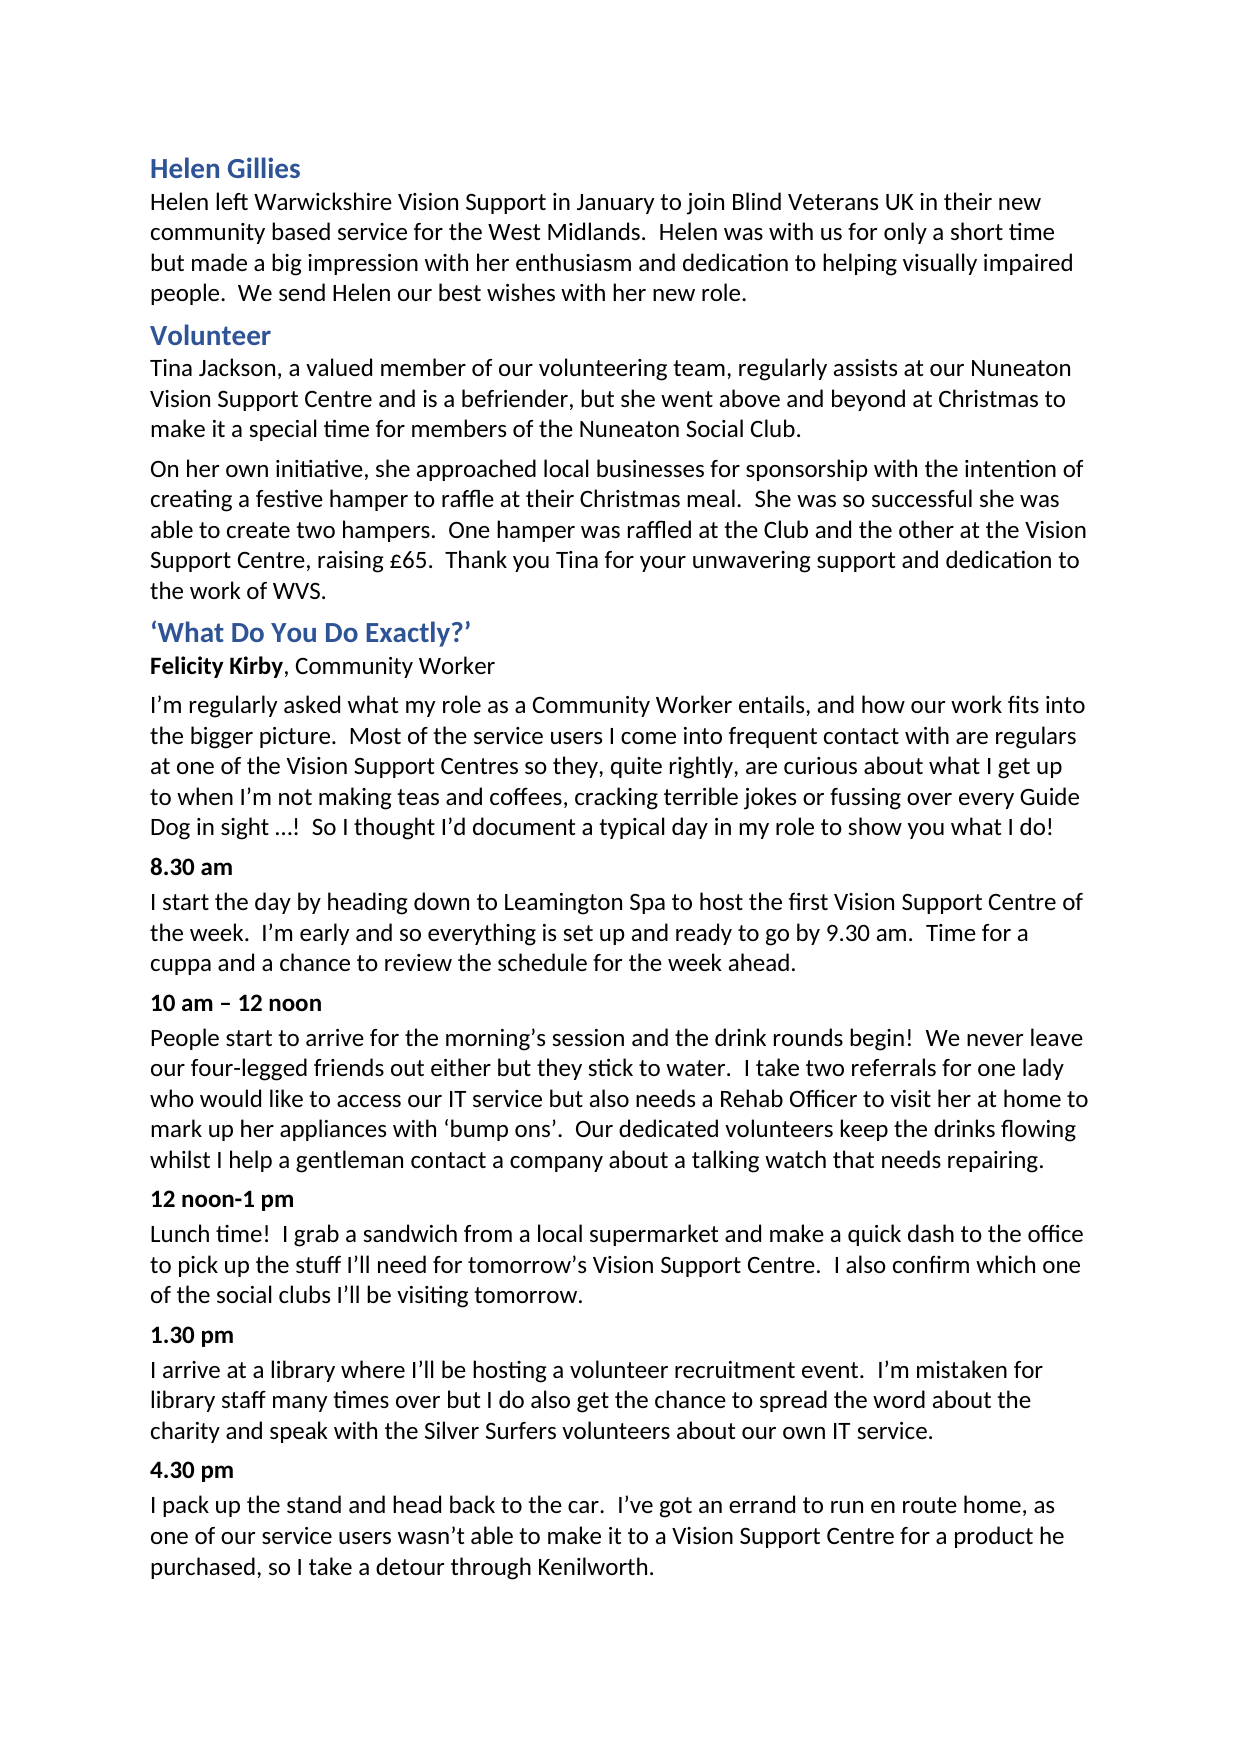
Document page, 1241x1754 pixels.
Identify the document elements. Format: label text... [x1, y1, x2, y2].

text Lunch time! I grab a sandwich from a local supermarket and make a quick dash to the office to pick up the stuff I’ll need for tomorrow’s Vision Support Centre. I also confirm which one of the social clubs I’ll be visiting tomorrow. [150, 1218, 1090, 1310]
text I start the day by heading down to Leamington Spa to host the first Vision Support Centre of the week. I’m early and so everything is set up and ready to go by 9.30 am. Time for a cuppa and a chance to review the schedule for the week ahead. [150, 886, 1090, 978]
text On her own initiative, she approached local businesses for sponsorship with the intention of creating a festive hamper to raffle at their Christmas meal. She was so successful she was able to create two hampers. One hamper was raffled at the Club and the other at the Vision Support Centre, raising £65. Thank you Tina for your unwavering support and dedication to the work of WVS. [150, 453, 1090, 605]
text 4.30 pm [150, 1454, 1090, 1485]
text I’m regularly asked what my role as a Community Worker entails, and how our work fits into the bigger picture. Most of the service users I come into frequent contact with are regulars at one of the Vision Support Centres so they, quite rightly, are curious about what I get up to when I’m not making teas and coffees, cracking terrible jokes or fussing over every Guide Dog in sight …! So I thought I’d document a typical day in my role to show you what I do! [150, 689, 1090, 842]
subtitle Volunteer [150, 317, 1090, 352]
text Felicity Kirby, Community Worker [150, 650, 1090, 681]
text I arrive at a library where I’ll be hosting a volunteer recruitment event. I’m mistaken for library staff many times over but I do also get the chance to spread the word about the charity and speak with the Silver Surfers volunteers about our own IT service. [150, 1354, 1090, 1446]
text 8.30 am [150, 851, 1090, 882]
text I pack up the stand and head back to the car. I’ve got an errand to run en route home, as one of our service users wasn’t able to make it to a Vision Support Centre for a product he purchased, so I take a detour through Kenilworth. [150, 1490, 1090, 1581]
text 12 noon-1 pm [150, 1183, 1090, 1214]
text Helen left Warwickshire Vision Support in January to join Blind Veterans UK in their new community based service for the West Midlands. Helen was with us for only a short time but made a big impression with her enthusiasm and dedication to helping visually impaired people. We send Helen our best wishes with her new role. [150, 186, 1090, 308]
text People start to arrive for the morning’s session and the drink rounds begin! We never leave our four-legged friends out either but they stick to water. I take two referrals for one lady who would like to access our IT service but also needs a Rehab Officer to visit her at home to mark up her appliances with ‘bump ons’. Our dedicated volunteers keep the drinks flowing whilst I help a gentleman contact a company about a talking watch that needs repairing. [150, 1022, 1090, 1174]
text 10 am – 12 noon [150, 987, 1090, 1017]
subtitle Helen Gillies [150, 150, 1090, 186]
text Tina Jackson, a valued member of our volunteering team, regularly assists at our Nuneaton Vision Support Centre and is a befriender, but she went above and beyond at Christmas to make it a special time for members of the Nuneaton Social Club. [150, 352, 1090, 444]
text 1.30 pm [150, 1319, 1090, 1349]
subtitle ‘What Do You Do Exactly?’ [150, 614, 1090, 650]
